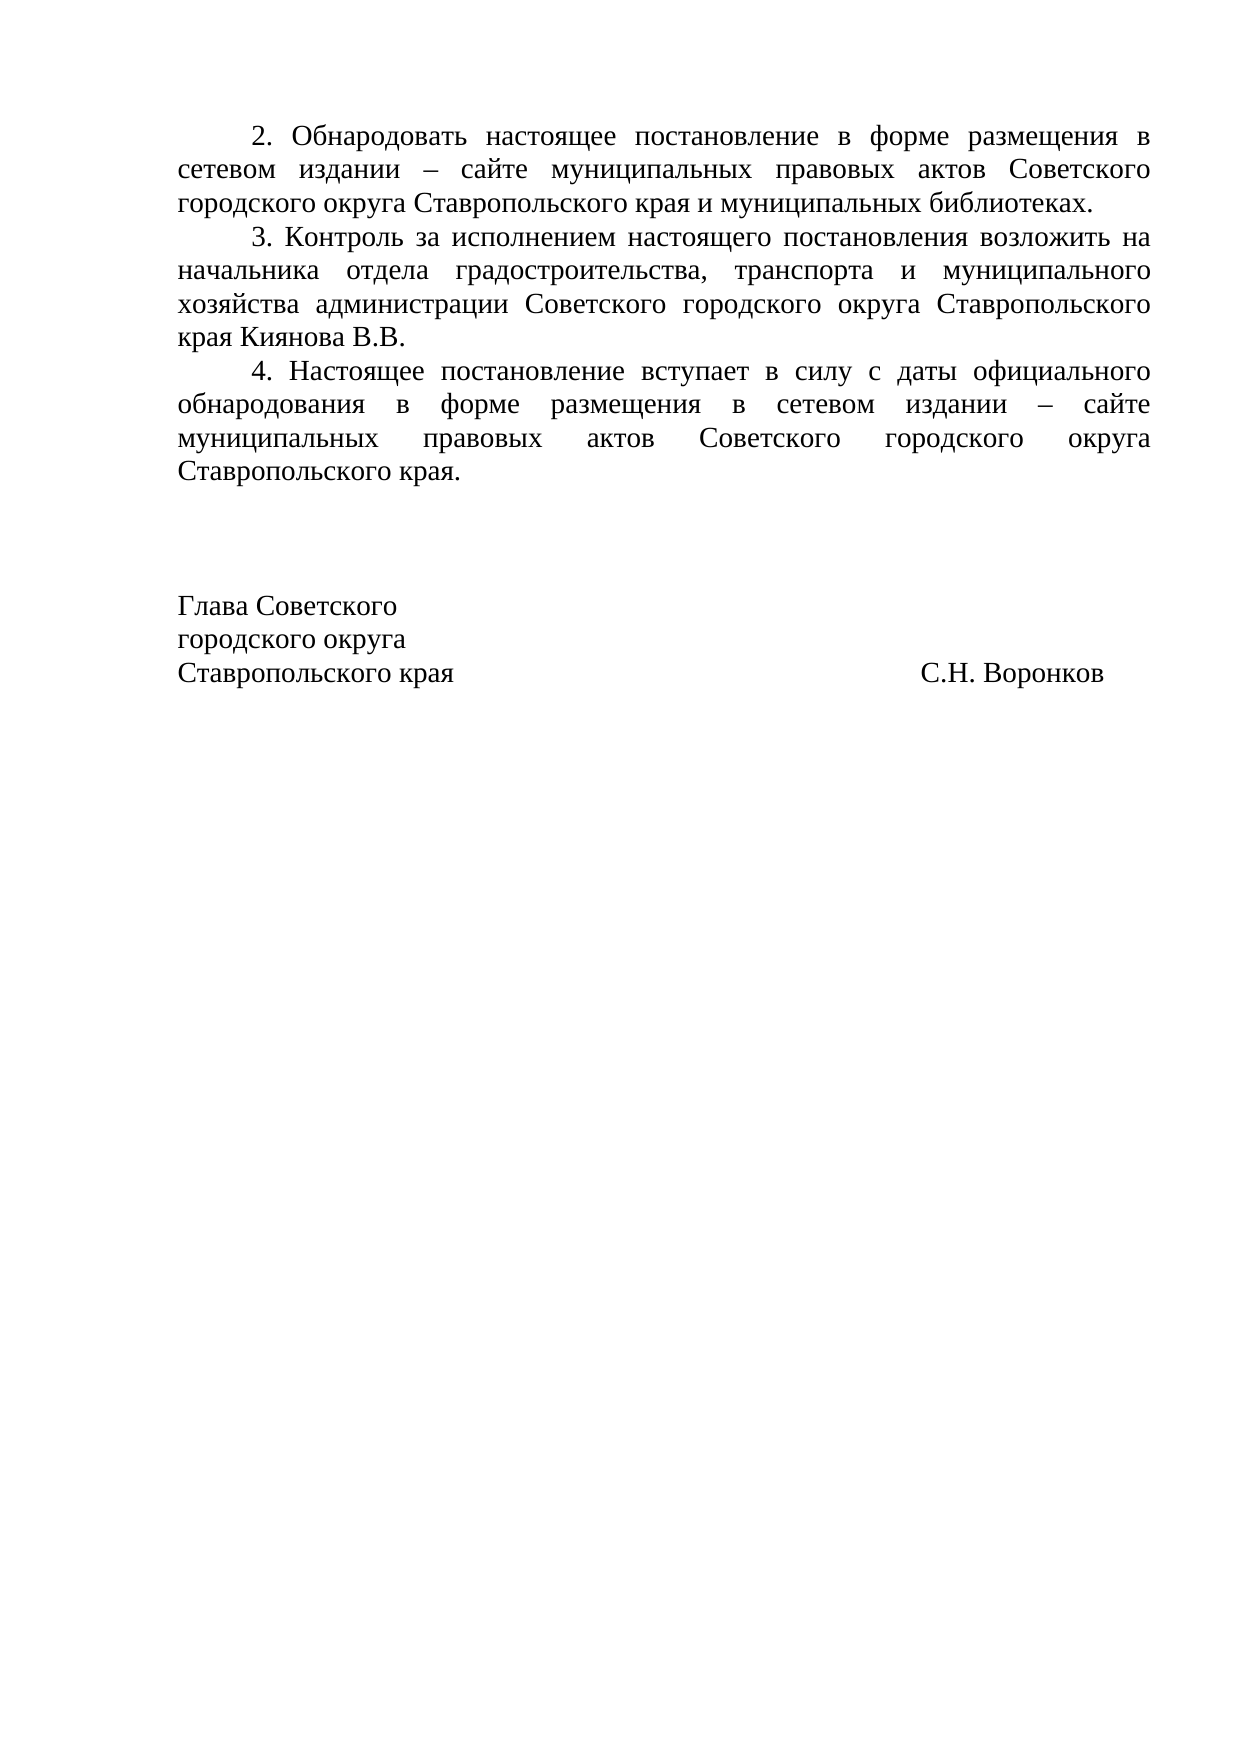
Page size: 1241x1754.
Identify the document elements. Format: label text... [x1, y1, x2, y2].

text Ставропольского края С.Н. Воронков [177, 655, 1152, 688]
text Глава Советского [177, 588, 1152, 621]
text городского округа [177, 621, 1152, 655]
text 3. Контроль за исполнением настоящего постановления возложить на начальника отдела градостроительства, транспорта и муниципального хозяйства администрации Советского городского округа Ставропольского края Киянова В.В. [177, 219, 1152, 353]
text 2. Обнародовать настоящее постановление в форме размещения в сетевом издании – сайте муниципальных правовых актов Советского городского округа Ставропольского края и муниципальных библиотеках. [177, 118, 1152, 219]
text 4. Настоящее постановление вступает в силу с даты официального обнародования в форме размещения в сетевом издании – сайте муниципальных правовых актов Советского городского округа Ставропольского края. [177, 353, 1152, 487]
